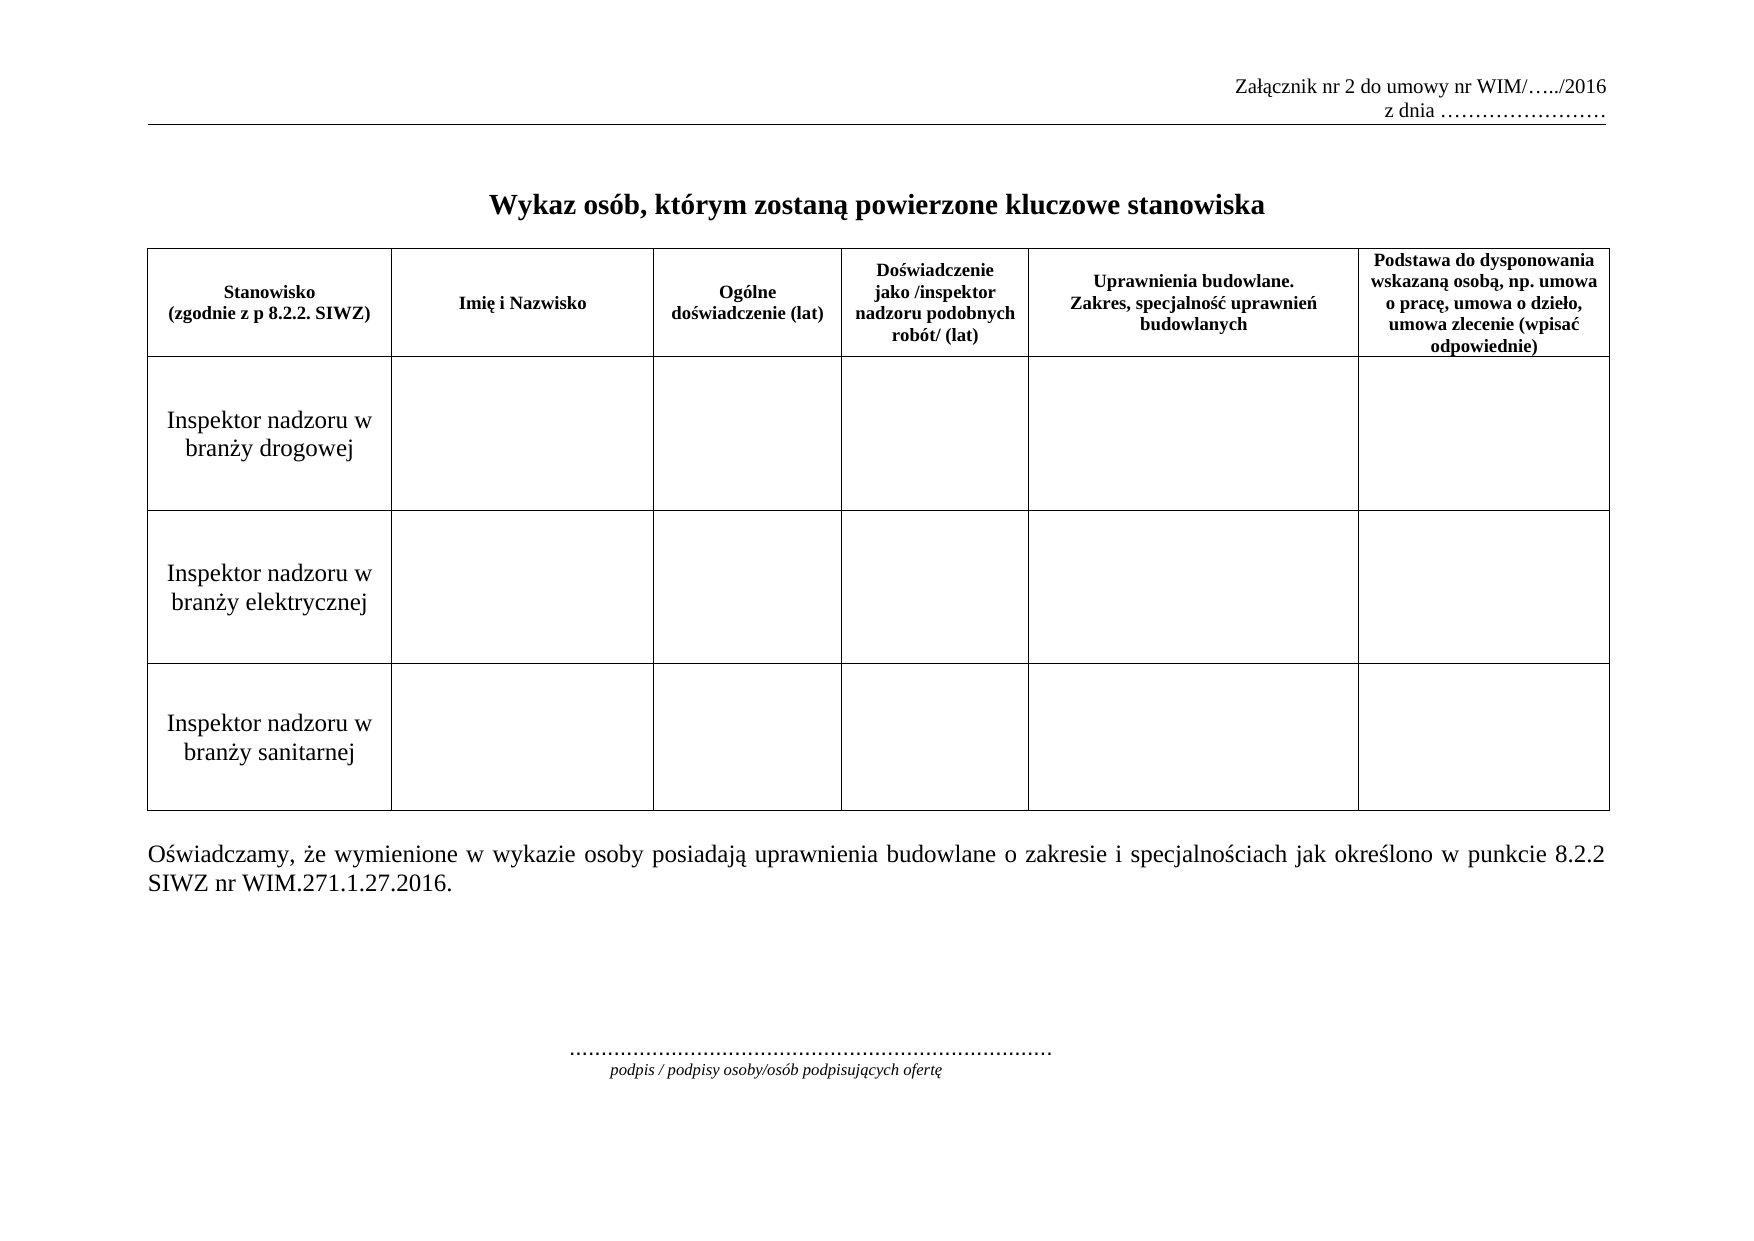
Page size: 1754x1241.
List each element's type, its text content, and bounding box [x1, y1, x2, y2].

table_cell [654, 511, 841, 663]
table_cell [1359, 357, 1609, 509]
table_cell Inspektor nadzoru w branży drogowej [148, 357, 391, 509]
table_header Stanowisko (zgodnie z p 8.2.2. SIWZ) [148, 249, 391, 356]
table_header Podstawa do dysponowania wskazaną osobą, np. umowa o pracę, umowa o dzieło, umowa zlecenie (wpisać odpowiednie) [1359, 249, 1609, 356]
text podpis / podpisy osoby/osób podpisujących ofertę [148, 1060, 1606, 1079]
table_cell [392, 357, 653, 509]
table_cell [654, 357, 841, 509]
table_header Imię i Nazwisko [392, 249, 653, 356]
table_cell [842, 664, 1028, 809]
table_header Uprawnienia budowlane. Zakres, specjalność uprawnień budowlanych [1029, 249, 1358, 356]
table_cell [1029, 511, 1358, 663]
table_header Doświadczenie jako /inspektor nadzoru podobnych robót/ (lat) [842, 249, 1028, 356]
table_cell [1359, 664, 1609, 809]
table_cell [654, 664, 841, 809]
table_cell [392, 664, 653, 809]
text Wykaz osób, którym zostaną powierzone kluczowe stanowiska [148, 187, 1606, 221]
table_cell Inspektor nadzoru w branży sanitarnej [148, 664, 391, 809]
table_cell [1029, 357, 1358, 509]
table_header Ogólne doświadczenie (lat) [654, 249, 841, 356]
text Oświadczamy, że wymienione w wykazie osoby posiadają uprawnienia budowlane o zakresie i specjalnościach jak określono w punkcie 8.2.2 SIWZ nr WIM.271.1.27.2016. [148, 839, 1606, 897]
table_cell [842, 511, 1028, 663]
table_cell [1029, 664, 1358, 809]
table_cell Inspektor nadzoru w branży elektrycznej [148, 511, 391, 663]
table_cell [842, 357, 1028, 509]
table_cell [392, 511, 653, 663]
text ............................................................................ [148, 1033, 1606, 1060]
table_cell [1359, 511, 1609, 663]
